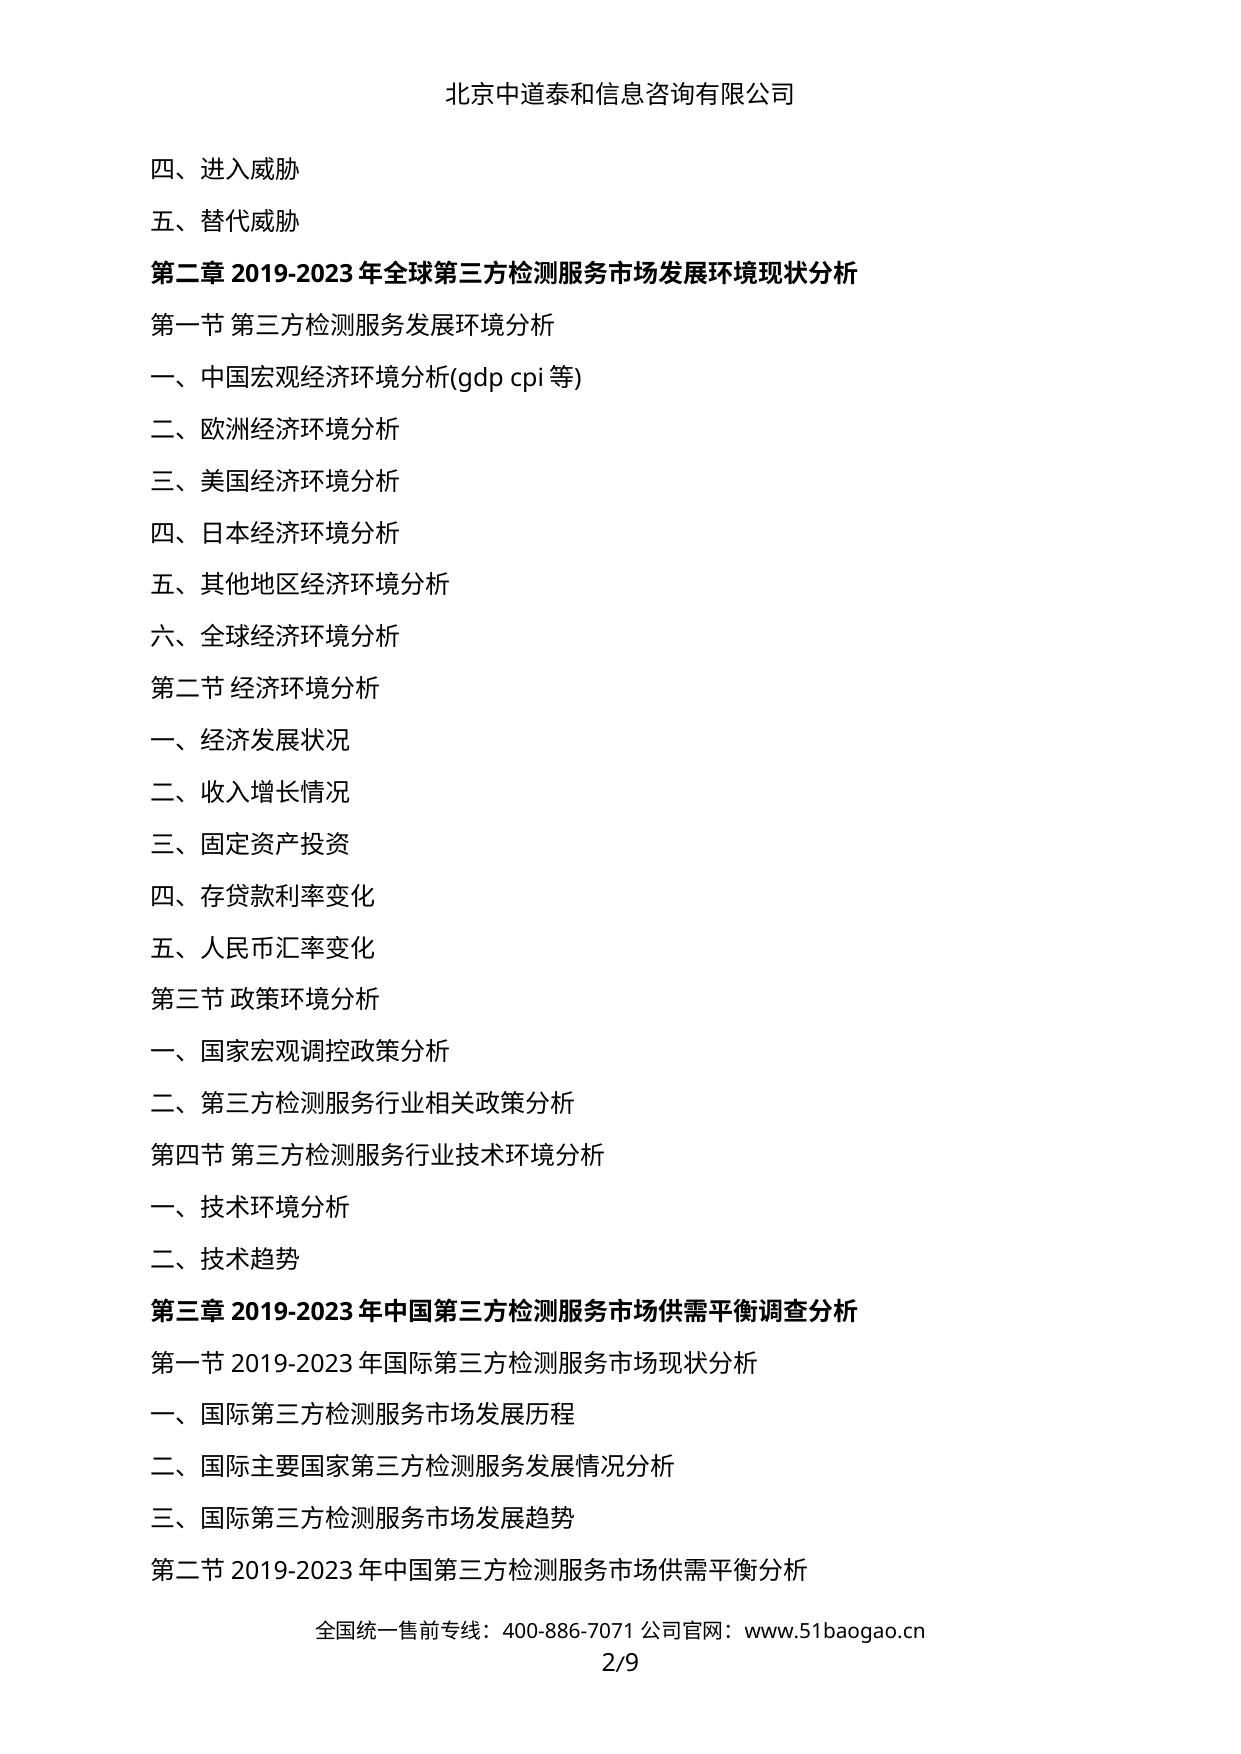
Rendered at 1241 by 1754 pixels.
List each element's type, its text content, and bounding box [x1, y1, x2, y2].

text 三、国际第三方检测服务市场发展趋势 [150, 1499, 1090, 1535]
text 一、中国宏观经济环境分析(gdp cpi等) [150, 357, 1090, 394]
text 一、技术环境分析 [150, 1187, 1090, 1224]
text 三、美国经济环境分析 [150, 461, 1090, 497]
text 第一节 2019-2023年国际第三方检测服务市场现状分析 [150, 1343, 1090, 1379]
text 二、欧洲经济环境分析 [150, 409, 1090, 446]
text 二、国际主要国家第三方检测服务发展情况分析 [150, 1447, 1090, 1483]
text 一、国家宏观调控政策分析 [150, 1032, 1090, 1068]
text 第一节 第三方检测服务发展环境分析 [150, 306, 1090, 342]
text 五、替代威胁 [150, 202, 1090, 238]
text 第二节 经济环境分析 [150, 669, 1090, 705]
text 第二章 2019-2023年全球第三方检测服务市场发展环境现状分析 [150, 254, 1090, 290]
text 五、人民币汇率变化 [150, 928, 1090, 964]
text 第三节 政策环境分析 [150, 980, 1090, 1016]
text 四、进入威胁 [150, 150, 1090, 186]
text 第三章 2019-2023年中国第三方检测服务市场供需平衡调查分析 [150, 1291, 1090, 1327]
text 一、经济发展状况 [150, 721, 1090, 757]
text 一、国际第三方检测服务市场发展历程 [150, 1395, 1090, 1431]
text 六、全球经济环境分析 [150, 617, 1090, 653]
text 二、收入增长情况 [150, 772, 1090, 809]
text 三、固定资产投资 [150, 824, 1090, 861]
text 四、存贷款利率变化 [150, 876, 1090, 912]
text 四、日本经济环境分析 [150, 513, 1090, 549]
text 二、第三方检测服务行业相关政策分析 [150, 1084, 1090, 1120]
text 第四节 第三方检测服务行业技术环境分析 [150, 1136, 1090, 1172]
text 五、其他地区经济环境分析 [150, 565, 1090, 601]
text 第二节 2019-2023年中国第三方检测服务市场供需平衡分析 [150, 1551, 1090, 1587]
text 二、技术趋势 [150, 1239, 1090, 1276]
